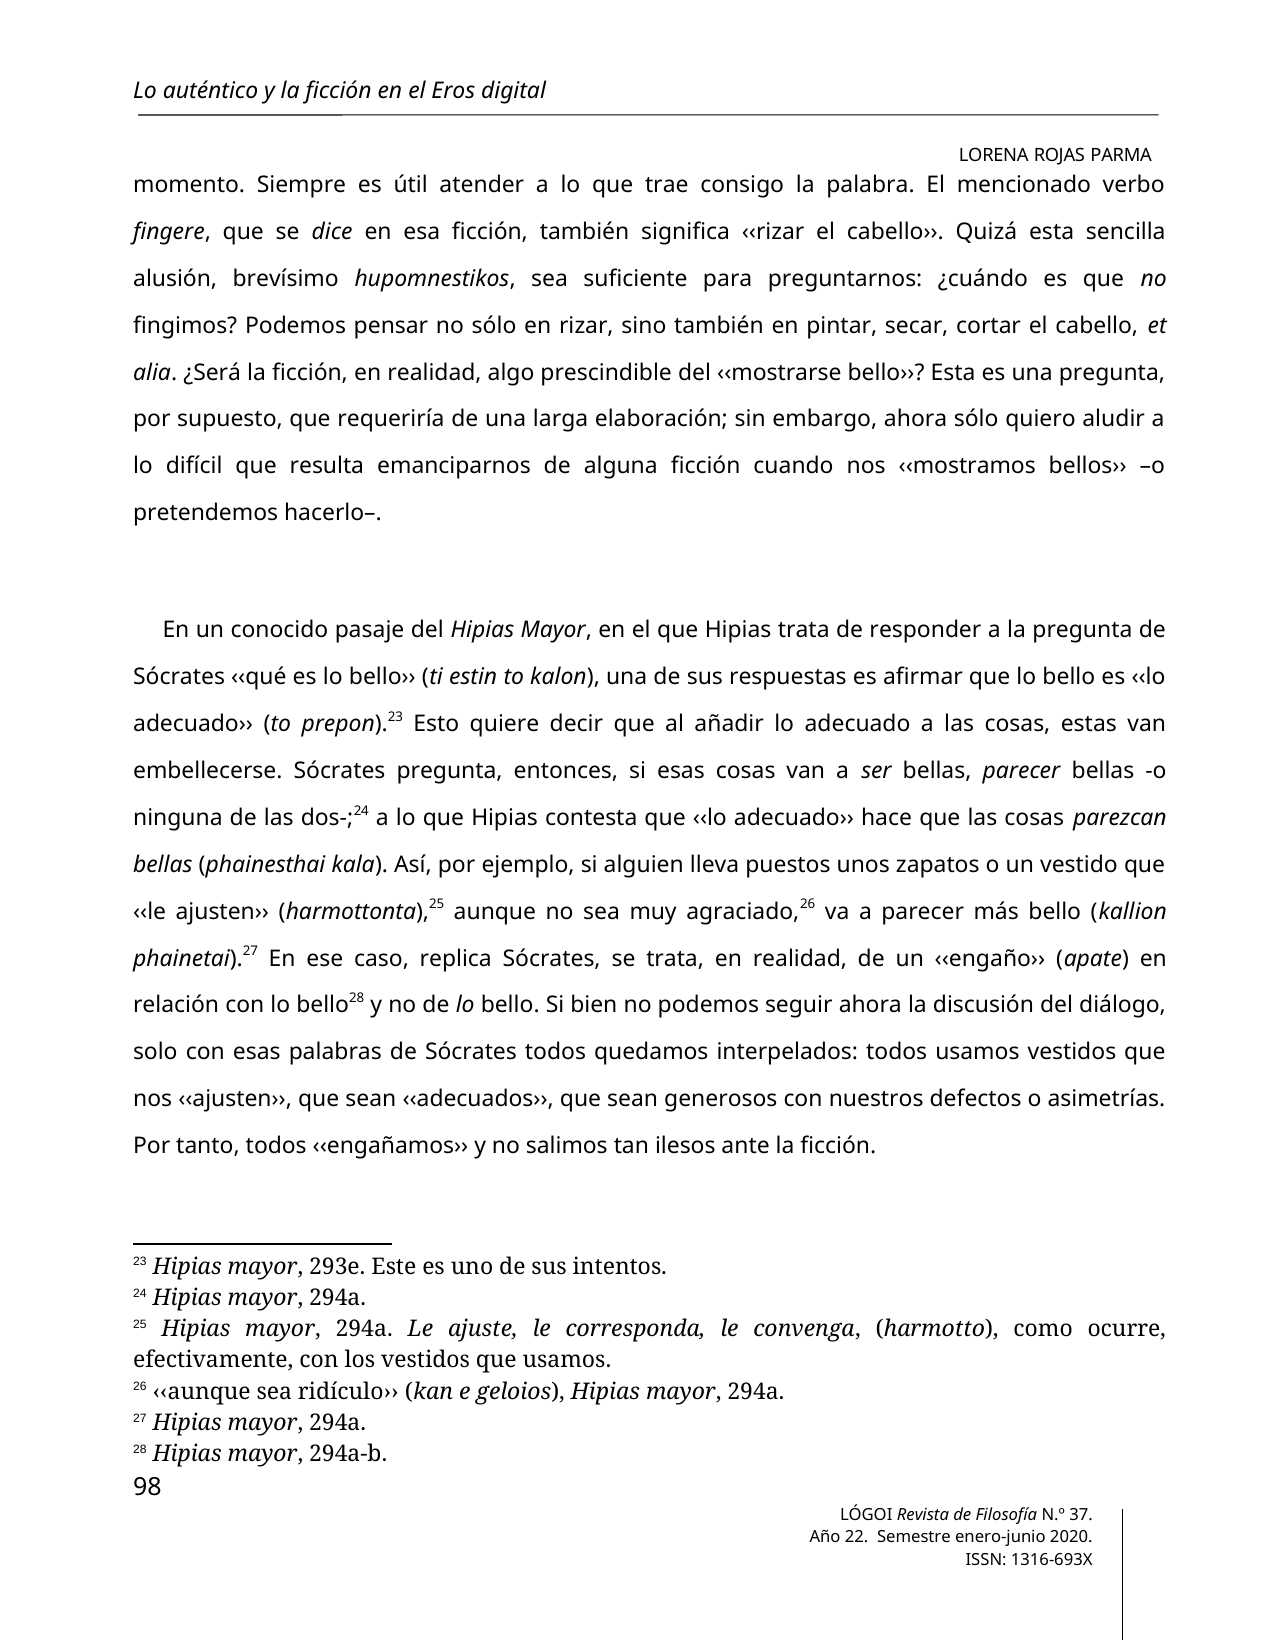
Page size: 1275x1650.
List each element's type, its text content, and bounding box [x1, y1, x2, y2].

text En un conocido pasaje del Hipias Mayor, en el que Hipias trata de responder a la pregunta de Sócrates ‹‹qué es lo bello›› (ti estin to kalon), una de sus respuestas es afirmar que lo bello es ‹‹lo adecuado›› (to prepon). Esto quiere decir que al añadir lo adecuado a las cosas, estas van embellecerse. Sócrates pregunta, entonces, si esas cosas van a ser bellas, parecer bellas -o ninguna de las dos-; a lo que Hipias contesta que ‹‹lo adecuado›› hace que las cosas parezcan bellas (phainesthai kala). Así, por ejemplo, si alguien lleva puestos unos zapatos o un vestido que ‹‹le ajusten›› (harmottonta), aunque no sea muy agraciado, va a parecer más bello (kallion phainetai). En ese caso, replica Sócrates, se trata, en realidad, de un ‹‹engaño›› (apate) en relación con lo bello y no de lo bello. Si bien no podemos seguir ahora la discusión del diálogo, solo con esas palabras de Sócrates todos quedamos interpelados: todos usamos vestidos que nos ‹‹ajusten››, que sean ‹‹adecuados››, que sean generosos con nuestros defectos o asimetrías. Por tanto, todos ‹‹engañamos›› y no salimos tan ilesos ante la ficción. [133, 613, 1167, 1160]
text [133, 168, 1167, 527]
